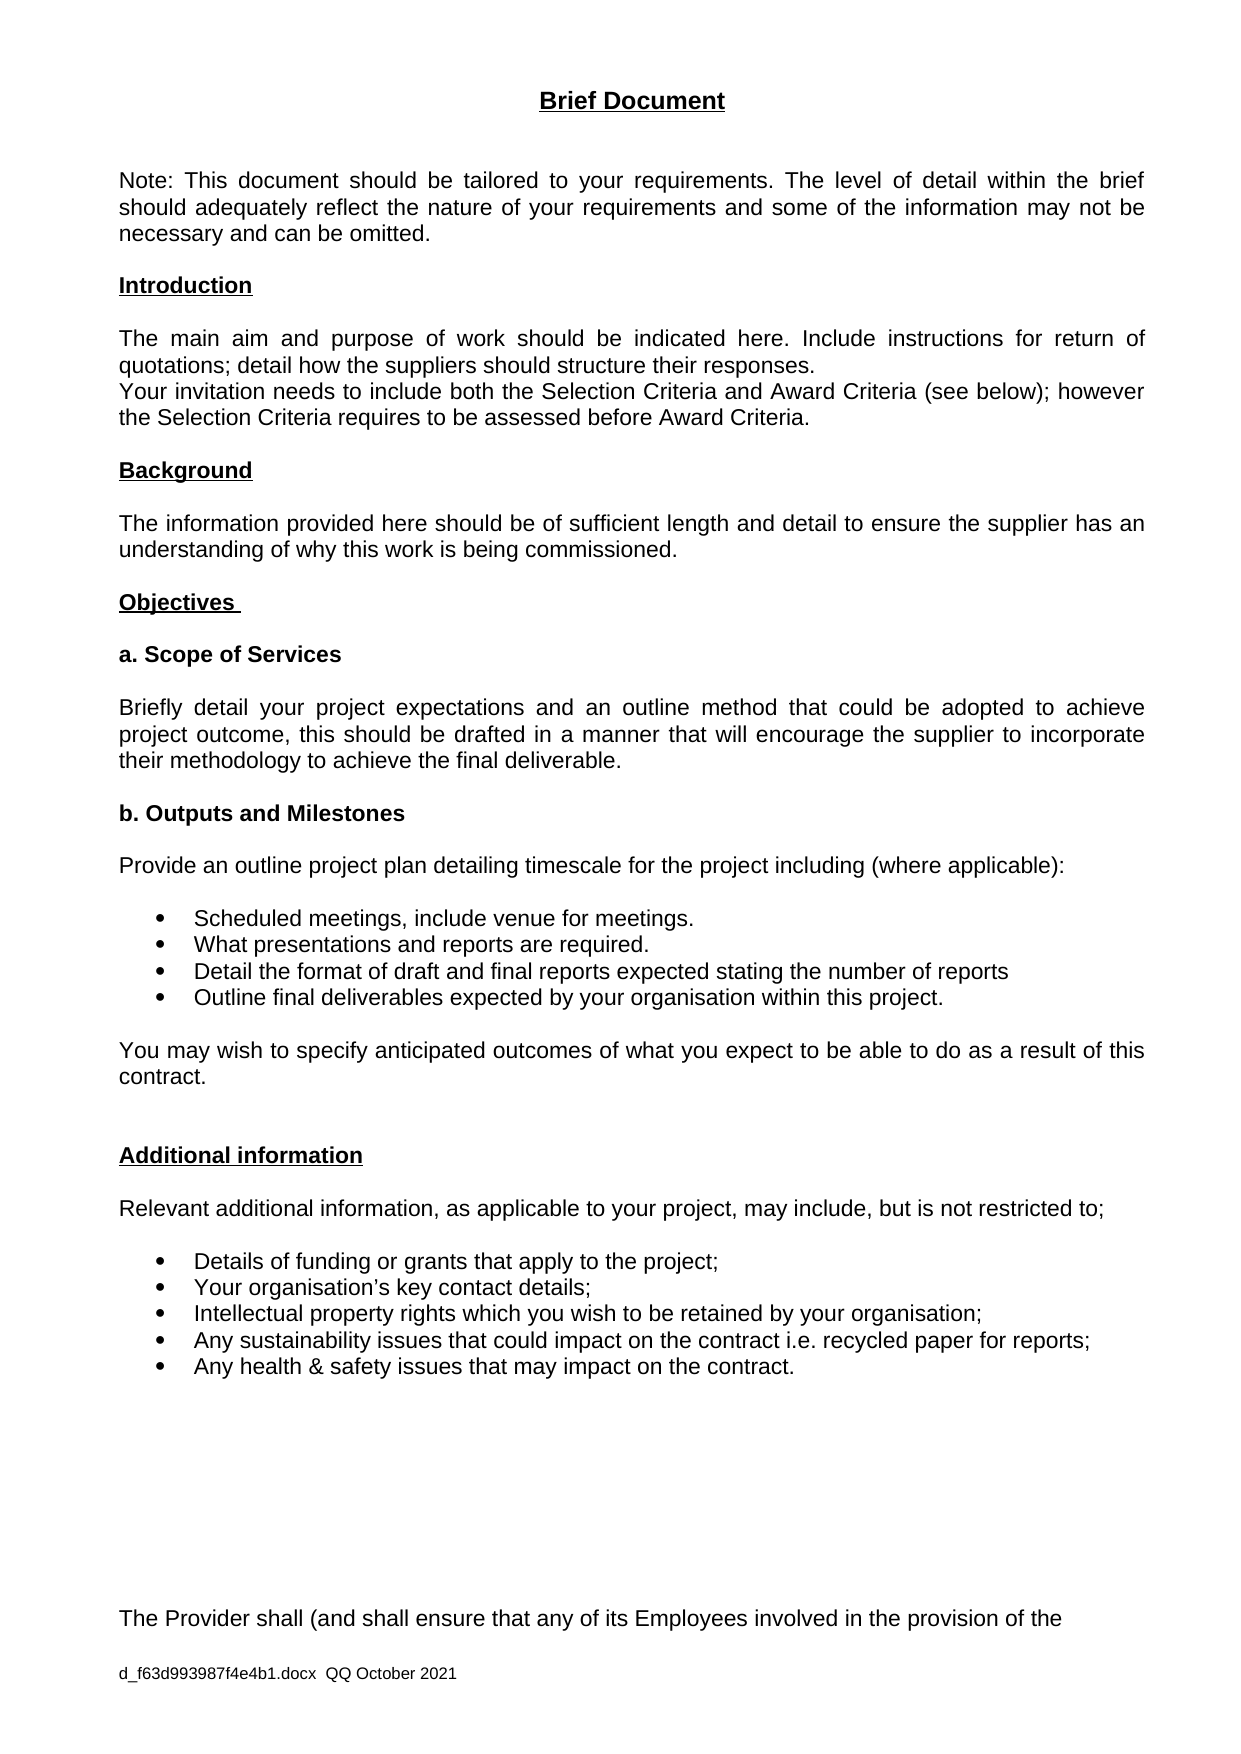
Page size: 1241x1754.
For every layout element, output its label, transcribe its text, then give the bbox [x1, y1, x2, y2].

text The main aim and purpose of work should be indicated here. Include instructions for return of quotations; detail how the suppliers should structure their responses. [119, 325, 1146, 378]
text The information provided here should be of sufficient length and detail to ensure the supplier has an understanding of why this work is being commissioned. [119, 510, 1146, 562]
list Any health & safety issues that may impact on the contract. [156, 1353, 1146, 1379]
list Your organisation’s key contact details; [156, 1274, 1146, 1300]
text Provide an outline project plan detailing timescale for the project including (where applicable): [119, 852, 1146, 879]
list Outline final deliverables expected by your organisation within this project. [156, 984, 1146, 1010]
text Background [119, 457, 1146, 483]
text Objectives [119, 589, 1146, 615]
text Relevant additional information, as applicable to your project, may include, but is not restricted to; [119, 1195, 1146, 1221]
list Detail the format of draft and final reports expected stating the number of reports [156, 958, 1146, 984]
text a. Scope of Services [119, 641, 1146, 668]
text You may wish to specify anticipated outcomes of what you expect to be able to do as a result of this contract. [119, 1037, 1146, 1089]
text Brief Document [119, 86, 1146, 114]
list Any sustainability issues that could impact on the contract i.e. recycled paper for reports; [156, 1327, 1146, 1353]
text Additional information [119, 1142, 1146, 1168]
text Note: This document should be tailored to your requirements. The level of detail within the brief should adequately reflect the nature of your requirements and some of the information may not be necessary and can be omitted. [119, 167, 1146, 246]
list What presentations and reports are required. [156, 931, 1146, 958]
text b. Outputs and Milestones [119, 799, 1146, 826]
text Briefly detail your project expectations and an outline method that could be adopted to achieve project outcome, this should be drafted in a manner that will encourage the supplier to incorporate their methodology to achieve the final deliverable. [119, 694, 1146, 773]
text Introduction [119, 272, 1146, 299]
list Intellectual property rights which you wish to be retained by your organisation; [156, 1300, 1146, 1327]
text Your invitation needs to include both the Selection Criteria and Award Criteria (see below); however the Selection Criteria requires to be assessed before Award Criteria. [119, 378, 1146, 431]
list Details of funding or grants that apply to the project; [156, 1248, 1146, 1274]
list Scheduled meetings, include venue for meetings. [156, 905, 1146, 931]
text The Provider shall (and shall ensure that any of its Employees involved in the provision of the [119, 1604, 1146, 1631]
